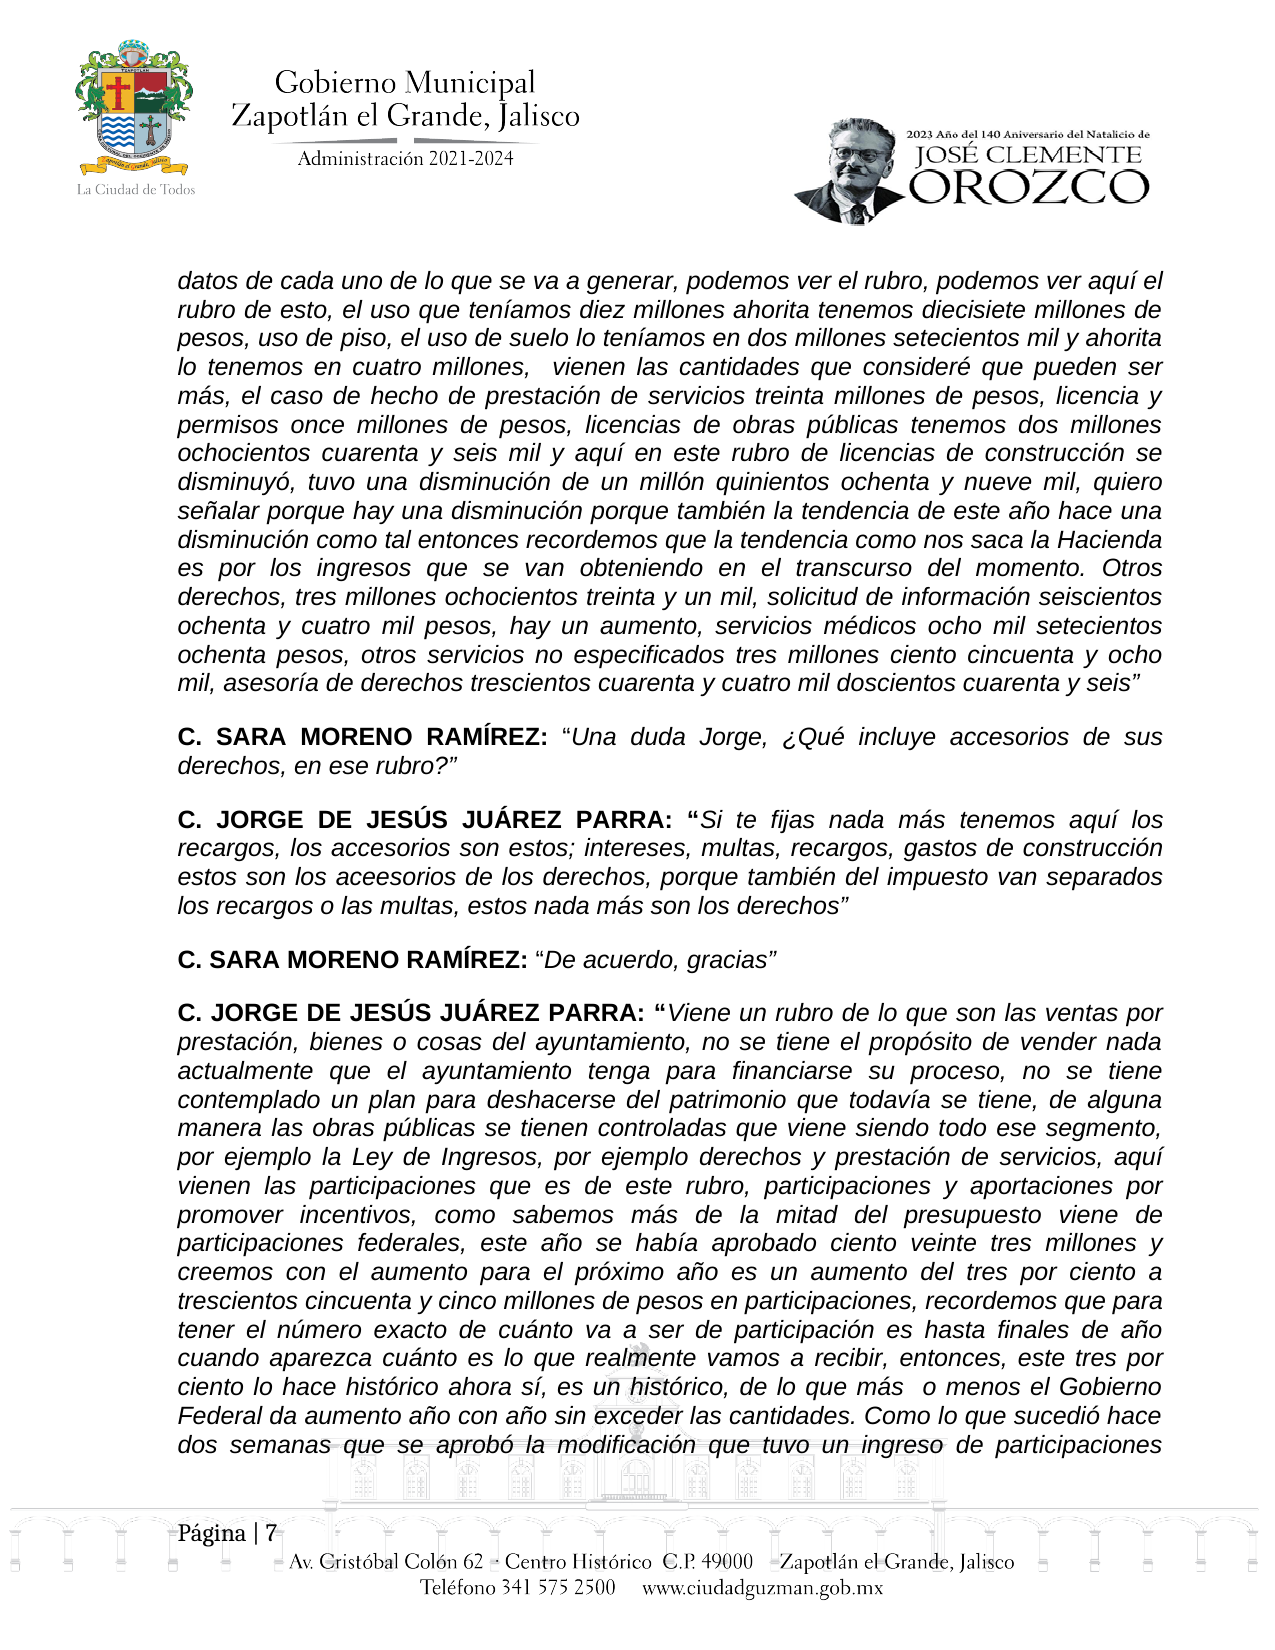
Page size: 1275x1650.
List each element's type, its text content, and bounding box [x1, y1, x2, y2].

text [177, 998, 1167, 1458]
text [177, 266, 1167, 697]
picture [0, 0, 1272, 1643]
text C. SARA MORENO RAMÍREZ: “Una duda Jorge, ¿Qué incluye accesorios de sus derechos, en ese rubro?” [177, 722, 1167, 779]
text C. SARA MORENO RAMÍREZ: “De acuerdo, gracias” [177, 944, 1167, 973]
text C. JORGE DE JESÚS JUÁREZ PARRA: “Si te fijas nada más tenemos aquí los recargos, los accesorios son estos; intereses, multas, recargos, gastos de construcción estos son los aceesorios de los derechos, porque también del impuesto van separados los recargos o las multas, estos nada más son los derechos” [177, 804, 1167, 919]
